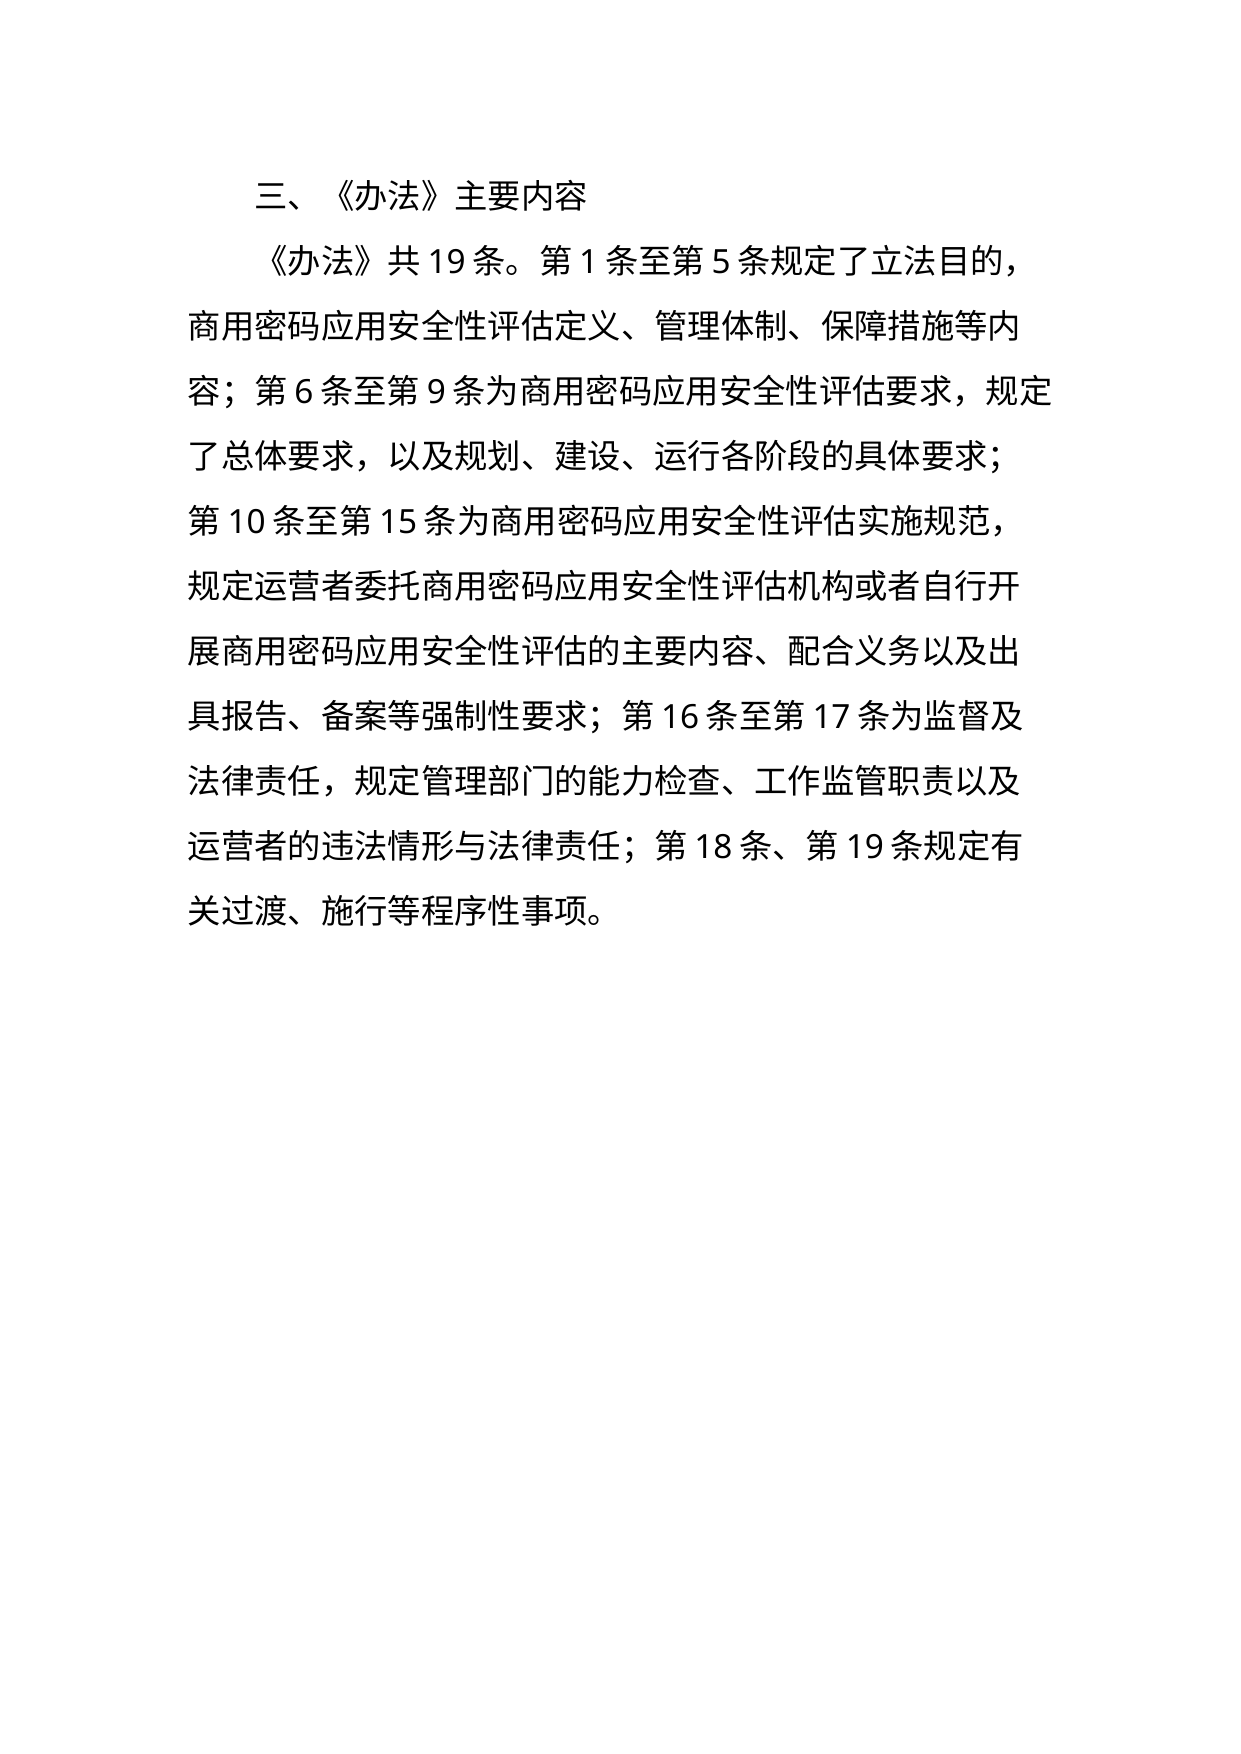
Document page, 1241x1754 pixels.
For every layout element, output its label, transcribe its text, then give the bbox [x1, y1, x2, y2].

text 三、《办法》主要内容 [187, 162, 1053, 227]
text 《办法》共19条。第1条至第5条规定了立法目的，商用密码应用安全性评估定义、管理体制、保障措施等内容；第6条至第9条为商用密码应用安全性评估要求，规定了总体要求，以及规划、建设、运行各阶段的具体要求；第10条至第15条为商用密码应用安全性评估实施规范，规定运营者委托商用密码应用安全性评估机构或者自行开展商用密码应用安全性评估的主要内容、配合义务以及出具报告、备案等强制性要求；第16条至第17条为监督及法律责任，规定管理部门的能力检查、工作监管职责以及运营者的违法情形与法律责任；第18条、第19条规定有关过渡、施行等程序性事项。 [187, 227, 1053, 942]
